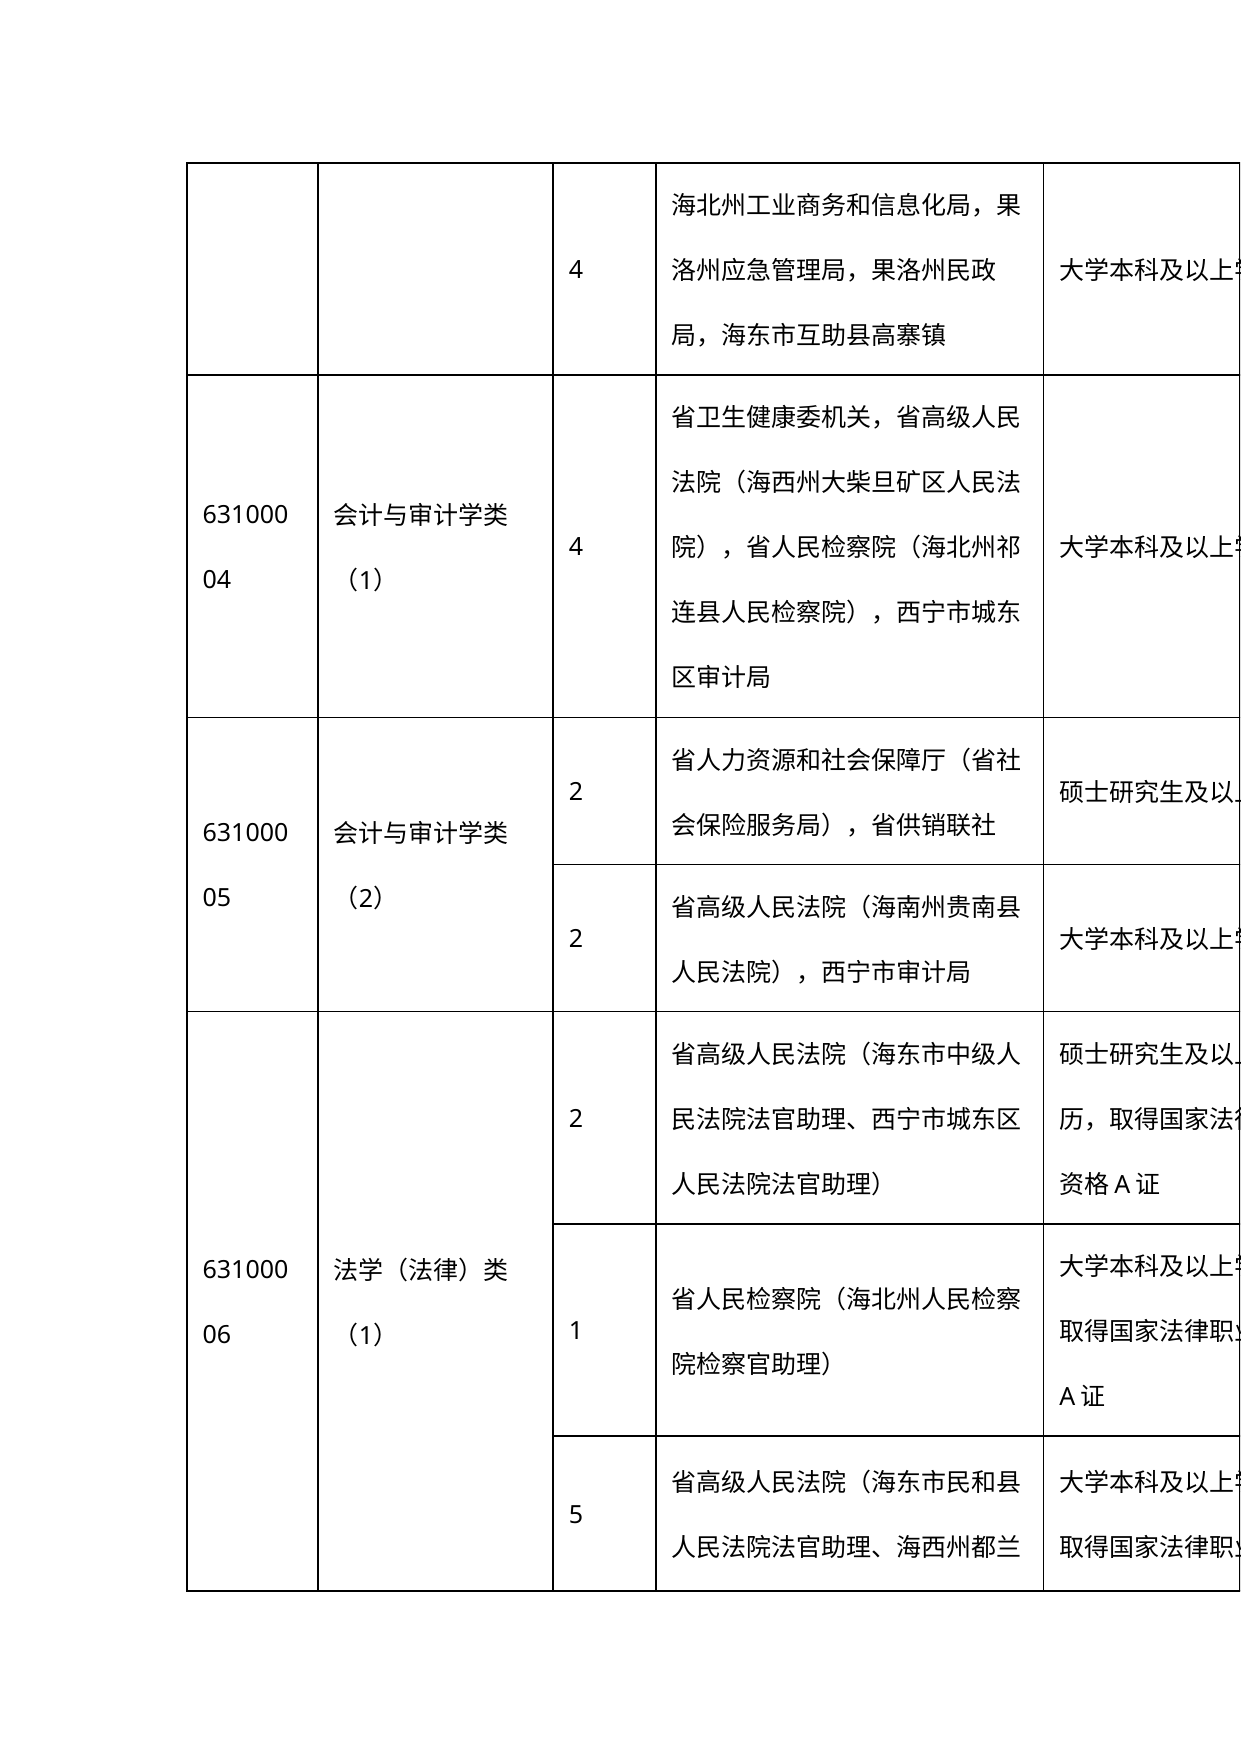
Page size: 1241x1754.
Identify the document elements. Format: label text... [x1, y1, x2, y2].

table_cell 4 [554, 376, 655, 716]
table_cell 省卫生健康委机关，省高级人民法院（海西州大柴旦矿区人民法院），省人民检察院（海北州祁连县人民检察院），西宁市城东区审计局 [657, 376, 1043, 716]
table_cell 省高级人民法院（海东市中级人民法院法官助理、西宁市城东区人民法院法官助理） [657, 1012, 1043, 1223]
table_cell 63100004 [188, 376, 317, 716]
table_cell 会计与审计学类（1） [319, 376, 552, 716]
table_cell 63100006 [188, 1012, 317, 1590]
table_cell 海北州工业商务和信息化局，果洛州应急管理局，果洛州民政局，海东市互助县高寨镇 [657, 164, 1043, 374]
table_cell 硕士研究生及以上学历，取得国家法律职业资格A证 [1044, 1012, 1239, 1223]
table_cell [1044, 1437, 1239, 1590]
table_cell 5 [554, 1437, 655, 1590]
table_cell 省人力资源和社会保障厅（省社会保险服务局），省供销联社 [657, 718, 1043, 863]
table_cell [657, 1437, 1043, 1590]
table_cell 大学本科及以上学历 [1044, 376, 1239, 716]
table_cell 63100005 [188, 718, 317, 1011]
table_cell 大学本科及以上学历，取得国家法律职业资格A证 [1044, 1225, 1239, 1435]
table_cell 会计与审计学类（2） [319, 718, 552, 1011]
table_cell 法学（法律）类（1） [319, 1012, 552, 1590]
table_cell 1 [554, 1225, 655, 1435]
table_cell 省高级人民法院（海南州贵南县人民法院），西宁市审计局 [657, 865, 1043, 1011]
table_cell 大学本科及以上学历 [1044, 865, 1239, 1011]
table_cell 2 [554, 718, 655, 863]
table_cell 4 [554, 164, 655, 374]
table_cell 大学本科及以上学历 [1044, 164, 1239, 374]
table_cell 省人民检察院（海北州人民检察院检察官助理） [657, 1225, 1043, 1435]
table_cell 2 [554, 865, 655, 1011]
table_cell 硕士研究生及以上学历 [1044, 718, 1239, 863]
table_cell 2 [554, 1012, 655, 1223]
